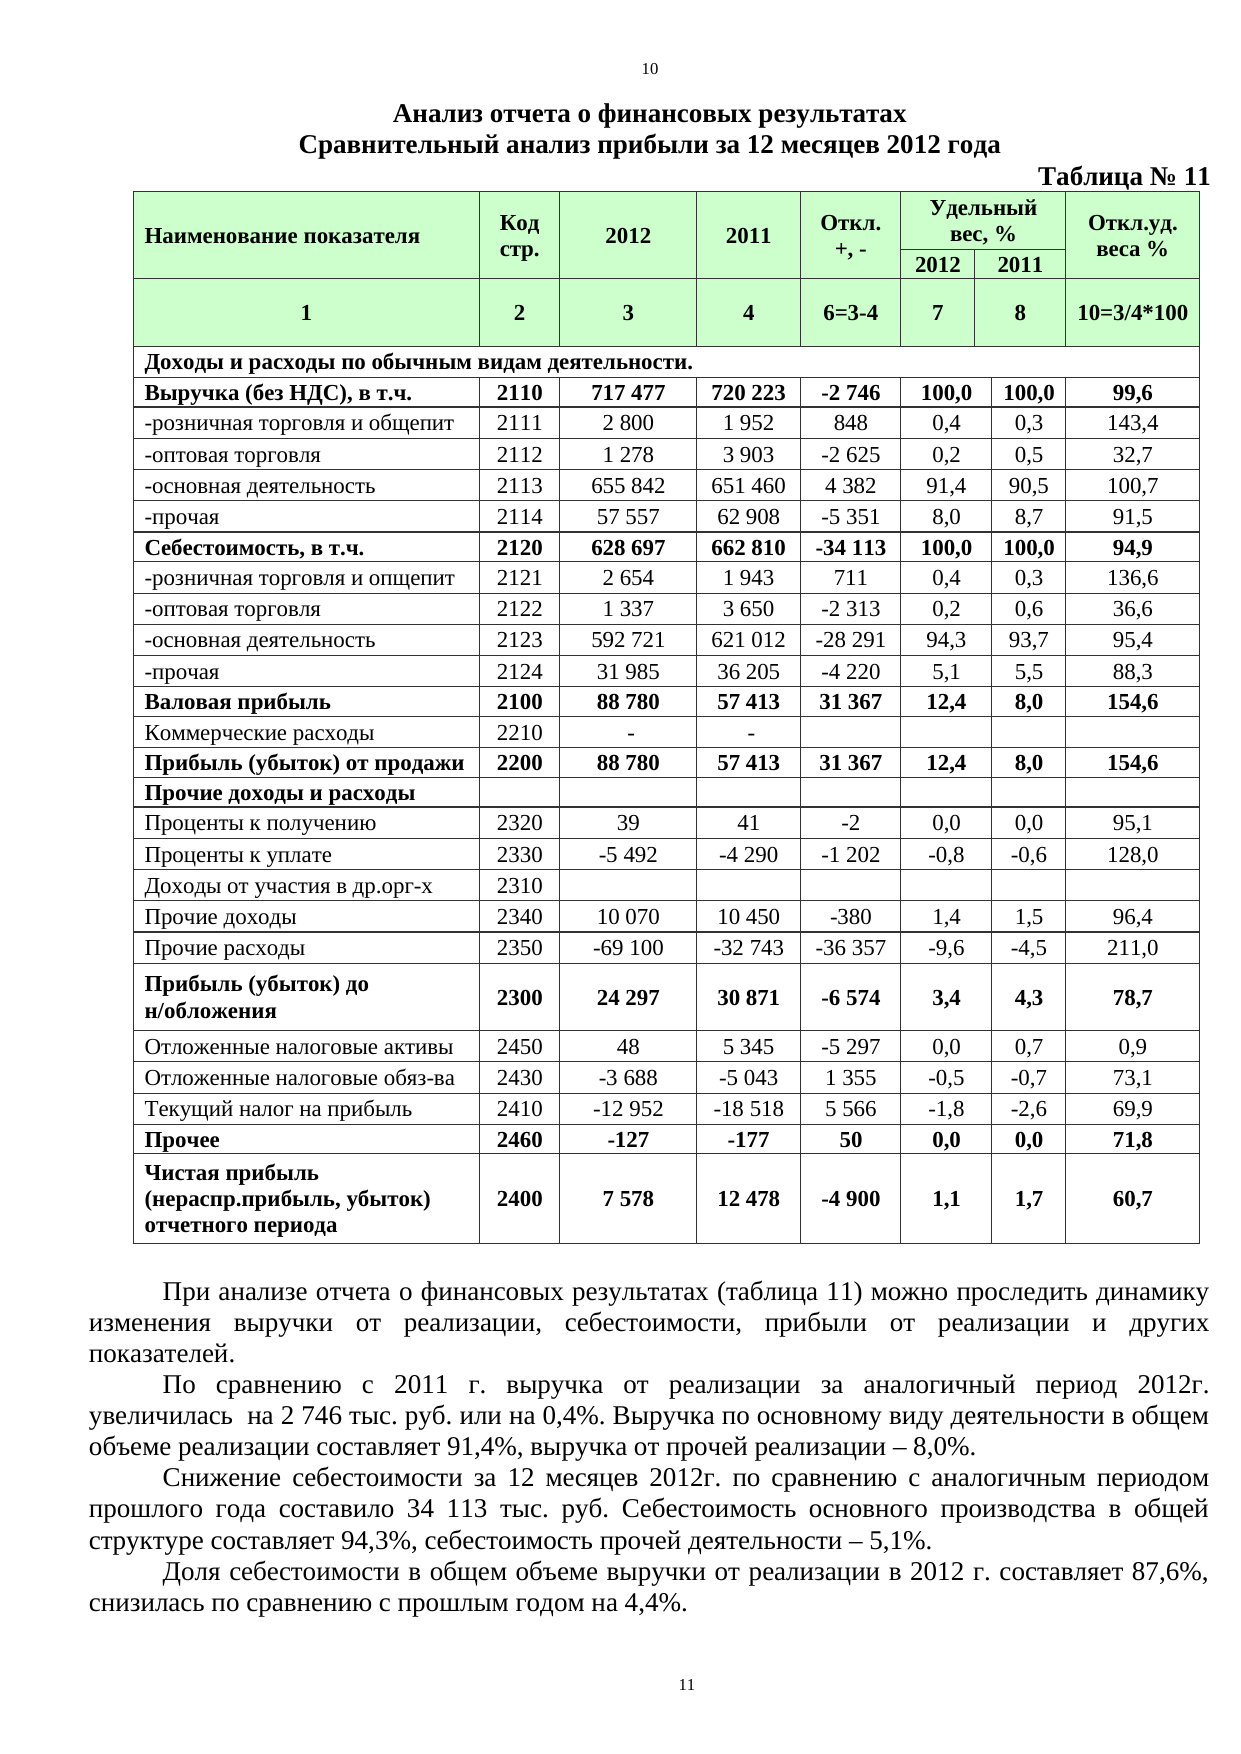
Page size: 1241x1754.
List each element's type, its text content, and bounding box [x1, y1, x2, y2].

table_cell 1,1 [901, 1154, 991, 1242]
table_cell 2011 [975, 250, 1065, 278]
table_cell Коммерческие расходы [134, 717, 479, 747]
table_header Удельный вес, % [901, 192, 1065, 249]
table_cell -12 952 [560, 1094, 696, 1124]
table_cell 2114 [480, 501, 559, 531]
table_cell -розничная торговля и общепит [134, 408, 479, 438]
table_cell 62 908 [697, 501, 800, 531]
table_cell 2 654 [560, 562, 696, 592]
table_cell -оптовая торговля [134, 594, 479, 624]
table_cell 31 367 [801, 748, 900, 777]
table_cell 655 842 [560, 470, 696, 500]
table_cell 143,4 [1066, 408, 1199, 438]
table_cell 99,6 [1066, 378, 1199, 406]
table_cell 621 012 [697, 625, 800, 655]
table_cell 10 450 [697, 901, 800, 931]
text Снижение себестоимости за 12 месяцев 2012г. по сравнению с аналогичным периодом прошлого года составило 34 113 тыс. руб. Себестоимость основного производства в общей структуре составляет 94,3%, себестоимость прочей деятельности – 5,1%. [89, 1461, 1211, 1555]
table_cell 3 903 [697, 439, 800, 469]
table_cell -2 [801, 808, 900, 838]
table_cell 4 382 [801, 470, 900, 500]
table_cell 4,3 [992, 964, 1065, 1030]
table_cell 1,4 [901, 901, 991, 931]
table_cell -5 043 [697, 1062, 800, 1092]
table_cell Валовая прибыль [134, 687, 479, 716]
table_cell 88,3 [1066, 656, 1199, 686]
table_cell 69,9 [1066, 1094, 1199, 1124]
table_cell 0,9 [1066, 1031, 1199, 1061]
table_cell 96,4 [1066, 901, 1199, 931]
text Таблица № 11 [89, 160, 1211, 191]
table_cell -прочая [134, 656, 479, 686]
table_cell 2200 [480, 748, 559, 777]
table_cell -34 113 [801, 533, 900, 561]
table_cell 36 205 [697, 656, 800, 686]
table_cell 0,0 [992, 1125, 1065, 1153]
table_cell 0,4 [901, 408, 991, 438]
text Анализ отчета о финансовых результатах [89, 97, 1211, 128]
table_cell 8,7 [992, 501, 1065, 531]
table_cell 2300 [480, 964, 559, 1030]
table_cell 1 943 [697, 562, 800, 592]
table_cell 2350 [480, 933, 559, 963]
table_cell 3 [560, 279, 696, 346]
table_cell 8,0 [901, 501, 991, 531]
table_cell -основная деятельность [134, 625, 479, 655]
table_cell 8 [975, 279, 1065, 346]
table_cell -0,5 [901, 1062, 991, 1092]
table_cell 3 650 [697, 594, 800, 624]
table_cell 100,0 [992, 533, 1065, 561]
table_cell 711 [801, 562, 900, 592]
table_header 2012 [560, 192, 696, 278]
table_header Код стр. [480, 192, 559, 278]
table_cell 8,0 [992, 687, 1065, 716]
text При анализе отчета о финансовых результатах (таблица 11) можно проследить динамику изменения выручки от реализации, себестоимости, прибыли от реализации и других показателей. [89, 1274, 1211, 1368]
table_cell 93,7 [992, 625, 1065, 655]
table_cell Доходы и расходы по обычным видам деятельности. [134, 347, 1199, 377]
table_cell 2 800 [560, 408, 696, 438]
table_cell 717 477 [560, 378, 696, 406]
table_cell 94,3 [901, 625, 991, 655]
table_cell Отложенные налоговые обяз-ва [134, 1062, 479, 1092]
table_header Откл.уд. веса % [1066, 192, 1199, 278]
table_cell [901, 870, 991, 900]
table_cell 2113 [480, 470, 559, 500]
table_cell [801, 717, 900, 747]
table_cell 2310 [480, 870, 559, 900]
table_cell 41 [697, 808, 800, 838]
table_cell 2430 [480, 1062, 559, 1092]
table_cell 100,0 [901, 378, 991, 406]
table_cell -36 357 [801, 933, 900, 963]
table_cell 1,5 [992, 901, 1065, 931]
table_cell [697, 870, 800, 900]
table_cell 211,0 [1066, 933, 1199, 963]
table_cell [697, 778, 800, 806]
table_cell -прочая [134, 501, 479, 531]
table_cell 0,6 [992, 594, 1065, 624]
table_cell 50 [801, 1125, 900, 1153]
table_cell Прибыль (убыток) до н/обложения [134, 964, 479, 1030]
table_cell 2400 [480, 1154, 559, 1242]
table_cell 10=3/4*100 [1066, 279, 1199, 346]
table_cell 2123 [480, 625, 559, 655]
table_cell 94,9 [1066, 533, 1199, 561]
table_cell 0,0 [901, 808, 991, 838]
table_cell -3 688 [560, 1062, 696, 1092]
table_cell -177 [697, 1125, 800, 1153]
table_cell -1 202 [801, 839, 900, 869]
table_cell 2320 [480, 808, 559, 838]
table_cell 57 413 [697, 687, 800, 716]
table_cell 5,1 [901, 656, 991, 686]
table_cell 91,5 [1066, 501, 1199, 531]
table_cell 12,4 [901, 748, 991, 777]
table_cell -380 [801, 901, 900, 931]
table_cell -18 518 [697, 1094, 800, 1124]
table_cell Себестоимость, в т.ч. [134, 533, 479, 561]
table_cell 73,1 [1066, 1062, 1199, 1092]
table_cell -5 297 [801, 1031, 900, 1061]
table_cell 0,0 [901, 1125, 991, 1153]
table_header 2011 [697, 192, 800, 278]
text По сравнению с 2011 г. выручка от реализации за аналогичный период 2012г. увеличилась на 2 746 тыс. руб. или на 0,4%. Выручка по основному виду деятельности в общем объеме реализации составляет 91,4%, выручка от прочей реализации – 8,0%. [89, 1368, 1211, 1461]
text Сравнительный анализ прибыли за 12 месяцев 2012 года [89, 128, 1211, 160]
table_cell -2 313 [801, 594, 900, 624]
table_cell 0,7 [992, 1031, 1065, 1061]
table_cell [992, 870, 1065, 900]
table_cell 848 [801, 408, 900, 438]
table_cell 48 [560, 1031, 696, 1061]
table_cell -2 746 [801, 378, 900, 406]
table_cell 128,0 [1066, 839, 1199, 869]
table_cell 628 697 [560, 533, 696, 561]
table_cell 90,5 [992, 470, 1065, 500]
table_cell 10 070 [560, 901, 696, 931]
table_cell 1 [134, 279, 479, 346]
table_cell -4,5 [992, 933, 1065, 963]
table_cell 2121 [480, 562, 559, 592]
table_cell -1,8 [901, 1094, 991, 1124]
table_cell -0,7 [992, 1062, 1065, 1092]
table_cell 78,7 [1066, 964, 1199, 1030]
table_cell -4 900 [801, 1154, 900, 1242]
table_cell 2100 [480, 687, 559, 716]
table_cell Прочие доходы и расходы [134, 778, 479, 806]
table_cell -32 743 [697, 933, 800, 963]
table_cell [1066, 870, 1199, 900]
table_cell 6=3-4 [801, 279, 900, 346]
table_cell 91,4 [901, 470, 991, 500]
table_cell -4 290 [697, 839, 800, 869]
text Доля себестоимости в общем объеме выручки от реализации в 2012 г. составляет 87,6%, снизилась по сравнению с прошлым годом на 4,4%. [89, 1555, 1211, 1617]
table_cell 2 [480, 279, 559, 346]
table_cell -0,6 [992, 839, 1065, 869]
table_cell [560, 778, 696, 806]
table_cell 2340 [480, 901, 559, 931]
table_cell 651 460 [697, 470, 800, 500]
table_cell 0,2 [901, 439, 991, 469]
table_cell -69 100 [560, 933, 696, 963]
table_cell 1 355 [801, 1062, 900, 1092]
table_cell -основная деятельность [134, 470, 479, 500]
table_cell -5 351 [801, 501, 900, 531]
table_cell - [560, 717, 696, 747]
table_cell Выручка (без НДС), в т.ч. [134, 378, 479, 406]
table_cell 32,7 [1066, 439, 1199, 469]
table_header Наименование показателя [134, 192, 479, 278]
table_cell 36,6 [1066, 594, 1199, 624]
text 11 [89, 1675, 1211, 1694]
table_cell - [697, 717, 800, 747]
table_cell 5,5 [992, 656, 1065, 686]
table_cell 31 367 [801, 687, 900, 716]
table_cell 154,6 [1066, 748, 1199, 777]
table_cell [992, 717, 1065, 747]
table_cell -5 492 [560, 839, 696, 869]
table_cell 0,5 [992, 439, 1065, 469]
table_cell 2330 [480, 839, 559, 869]
table_cell 1 952 [697, 408, 800, 438]
table_cell [1066, 778, 1199, 806]
table_cell 88 780 [560, 687, 696, 716]
text 10 [89, 59, 1211, 78]
table_cell [901, 717, 991, 747]
table_cell 2112 [480, 439, 559, 469]
table_cell 30 871 [697, 964, 800, 1030]
table_cell 592 721 [560, 625, 696, 655]
table_cell 2120 [480, 533, 559, 561]
table_cell 95,4 [1066, 625, 1199, 655]
table_cell 2410 [480, 1094, 559, 1124]
table_cell 3,4 [901, 964, 991, 1030]
table_cell 2450 [480, 1031, 559, 1061]
table_cell 2124 [480, 656, 559, 686]
table_cell 60,7 [1066, 1154, 1199, 1242]
table_cell -2 625 [801, 439, 900, 469]
table_cell 12 478 [697, 1154, 800, 1242]
table_cell 0,0 [901, 1031, 991, 1061]
table_cell 8,0 [992, 748, 1065, 777]
table_cell 1,7 [992, 1154, 1065, 1242]
table_cell 2460 [480, 1125, 559, 1153]
table_cell -розничная торговля и опщепит [134, 562, 479, 592]
table_cell 100,7 [1066, 470, 1199, 500]
table_cell 0,3 [992, 408, 1065, 438]
table_cell [901, 778, 991, 806]
table_cell 0,4 [901, 562, 991, 592]
table_cell Отложенные налоговые активы [134, 1031, 479, 1061]
table_cell 5 566 [801, 1094, 900, 1124]
table_cell 7 578 [560, 1154, 696, 1242]
table_cell [801, 870, 900, 900]
table_cell -6 574 [801, 964, 900, 1030]
table_cell -0,8 [901, 839, 991, 869]
table_cell Чистая прибыль (нераспр.прибыль, убыток) отчетного периода [134, 1154, 479, 1242]
table_cell 2122 [480, 594, 559, 624]
table_cell 100,0 [901, 533, 991, 561]
table_cell 95,1 [1066, 808, 1199, 838]
table_cell Прочее [134, 1125, 479, 1153]
table_cell -4 220 [801, 656, 900, 686]
table_cell -оптовая торговля [134, 439, 479, 469]
table_cell -28 291 [801, 625, 900, 655]
table_cell 2110 [480, 378, 559, 406]
table_cell 7 [901, 279, 974, 346]
table_cell 71,8 [1066, 1125, 1199, 1153]
table_cell 88 780 [560, 748, 696, 777]
table_cell 720 223 [697, 378, 800, 406]
table_cell 4 [697, 279, 800, 346]
table_cell [1066, 717, 1199, 747]
table_cell 136,6 [1066, 562, 1199, 592]
table_cell 5 345 [697, 1031, 800, 1061]
table_cell Доходы от участия в др.орг-х [134, 870, 479, 900]
table_cell 100,0 [992, 378, 1065, 406]
table_cell Проценты к уплате [134, 839, 479, 869]
table_cell [480, 778, 559, 806]
table_cell 154,6 [1066, 687, 1199, 716]
table_cell 662 810 [697, 533, 800, 561]
table_cell 2012 [901, 250, 974, 278]
table_cell 31 985 [560, 656, 696, 686]
table_cell -9,6 [901, 933, 991, 963]
table_cell 2210 [480, 717, 559, 747]
table_cell Прибыль (убыток) от продажи [134, 748, 479, 777]
table_cell 12,4 [901, 687, 991, 716]
table_cell 1 278 [560, 439, 696, 469]
table_cell 0,3 [992, 562, 1065, 592]
table_cell 1 337 [560, 594, 696, 624]
table_cell Проценты к получению [134, 808, 479, 838]
table_cell 39 [560, 808, 696, 838]
table_cell 0,2 [901, 594, 991, 624]
table_cell Прочие доходы [134, 901, 479, 931]
table_cell 0,0 [992, 808, 1065, 838]
table_cell -2,6 [992, 1094, 1065, 1124]
table_cell [801, 778, 900, 806]
table_cell 57 557 [560, 501, 696, 531]
table_cell -127 [560, 1125, 696, 1153]
table_cell 2111 [480, 408, 559, 438]
table_header Откл. +, - [801, 192, 900, 278]
table_cell Текущий налог на прибыль [134, 1094, 479, 1124]
table_cell 57 413 [697, 748, 800, 777]
table_cell 24 297 [560, 964, 696, 1030]
table_cell Прочие расходы [134, 933, 479, 963]
table_cell [992, 778, 1065, 806]
table_cell [560, 870, 696, 900]
